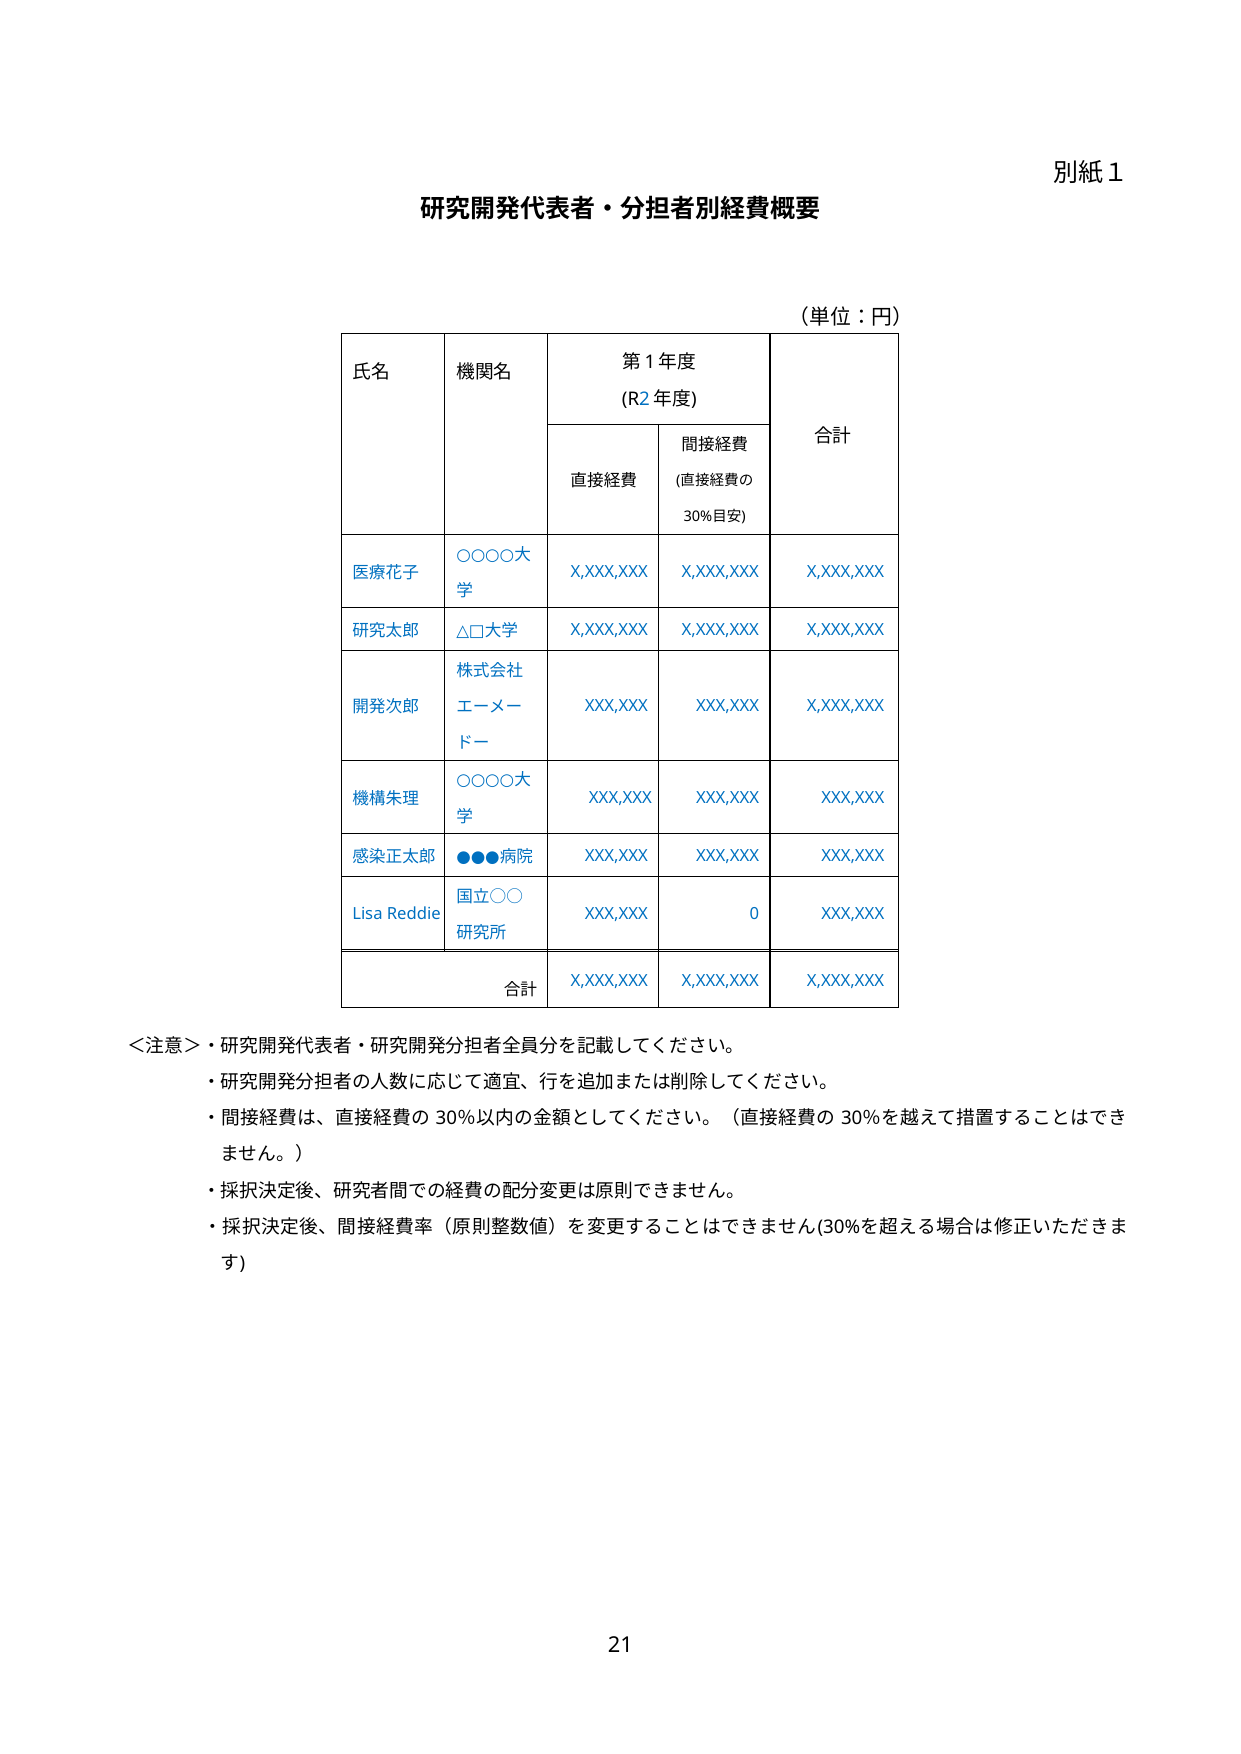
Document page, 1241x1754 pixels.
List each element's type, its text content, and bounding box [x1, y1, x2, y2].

text ・採択決定後、間接経費率（原則整数値）を変更することはできません(30%を超える場合は修正いただきます) [127, 1207, 1128, 1279]
text ・採択決定後、研究者間での経費の配分変更は原則できません。 [127, 1171, 1128, 1207]
table_cell 株式会社エーメードー [445, 651, 547, 759]
table_cell 国立○○研究所 [445, 877, 547, 949]
table_cell 間接経費 (直接経費の30%目安) [659, 425, 769, 533]
table_cell XXX,XXX [548, 834, 658, 876]
table_header 第1年度 (R2年度) [548, 334, 769, 424]
table_cell XXX,XXX [771, 761, 898, 833]
table_cell XXX,XXX [548, 651, 658, 759]
table_header 合計 [771, 334, 898, 533]
table_cell Lisa Reddie [342, 877, 444, 949]
table_cell 開発次郎 [342, 651, 444, 759]
text 別紙１ [112, 152, 1128, 188]
table_cell XXX,XXX [548, 877, 658, 949]
table_cell XXX,XXX [771, 834, 898, 876]
text ＜注意＞・研究開発代表者・研究開発分担者全員分を記載してください。 [127, 1026, 1128, 1062]
table_cell XXX,XXX [659, 761, 769, 833]
table_cell 感染正太郎 [342, 834, 444, 876]
table_cell 医療花子 [342, 535, 444, 607]
table_header 氏名 [342, 334, 444, 533]
table_cell X,XXX,XXX [659, 952, 769, 1007]
table_cell X,XXX,XXX [771, 535, 898, 607]
text （単位：円） [112, 297, 1145, 333]
table_cell X,XXX,XXX [659, 608, 769, 650]
table_header 機関名 [445, 334, 547, 533]
text ・間接経費は、直接経費の30％以内の金額としてください。（直接経費の30％を越えて措置することはできません。） [127, 1098, 1128, 1171]
table_cell △□大学 [445, 608, 547, 650]
table_cell XXX,XXX [548, 761, 658, 833]
table_cell 0 [659, 877, 769, 949]
table_cell ●●●病院 [445, 834, 547, 876]
table_cell X,XXX,XXX [771, 952, 898, 1007]
table_cell XXX,XXX [659, 834, 769, 876]
table_cell X,XXX,XXX [659, 535, 769, 607]
table_cell XXX,XXX [771, 877, 898, 949]
table_cell 機構朱理 [342, 761, 444, 833]
table_cell 直接経費 [548, 425, 658, 533]
table_cell X,XXX,XXX [771, 651, 898, 759]
table_cell X,XXX,XXX [548, 952, 658, 1007]
table_cell X,XXX,XXX [771, 608, 898, 650]
table_cell 研究太郎 [342, 608, 444, 650]
table_cell XXX,XXX [659, 651, 769, 759]
table_cell ○○○○大学 [445, 535, 547, 607]
text ・研究開発分担者の人数に応じて適宜、行を追加または削除してください。 [127, 1062, 1128, 1098]
table_cell X,XXX,XXX [548, 535, 658, 607]
table_cell ○○○○大学 [445, 761, 547, 833]
text 研究開発代表者・分担者別経費概要 [112, 188, 1128, 224]
table_cell X,XXX,XXX [548, 608, 658, 650]
table_cell 合計 [342, 952, 547, 1007]
